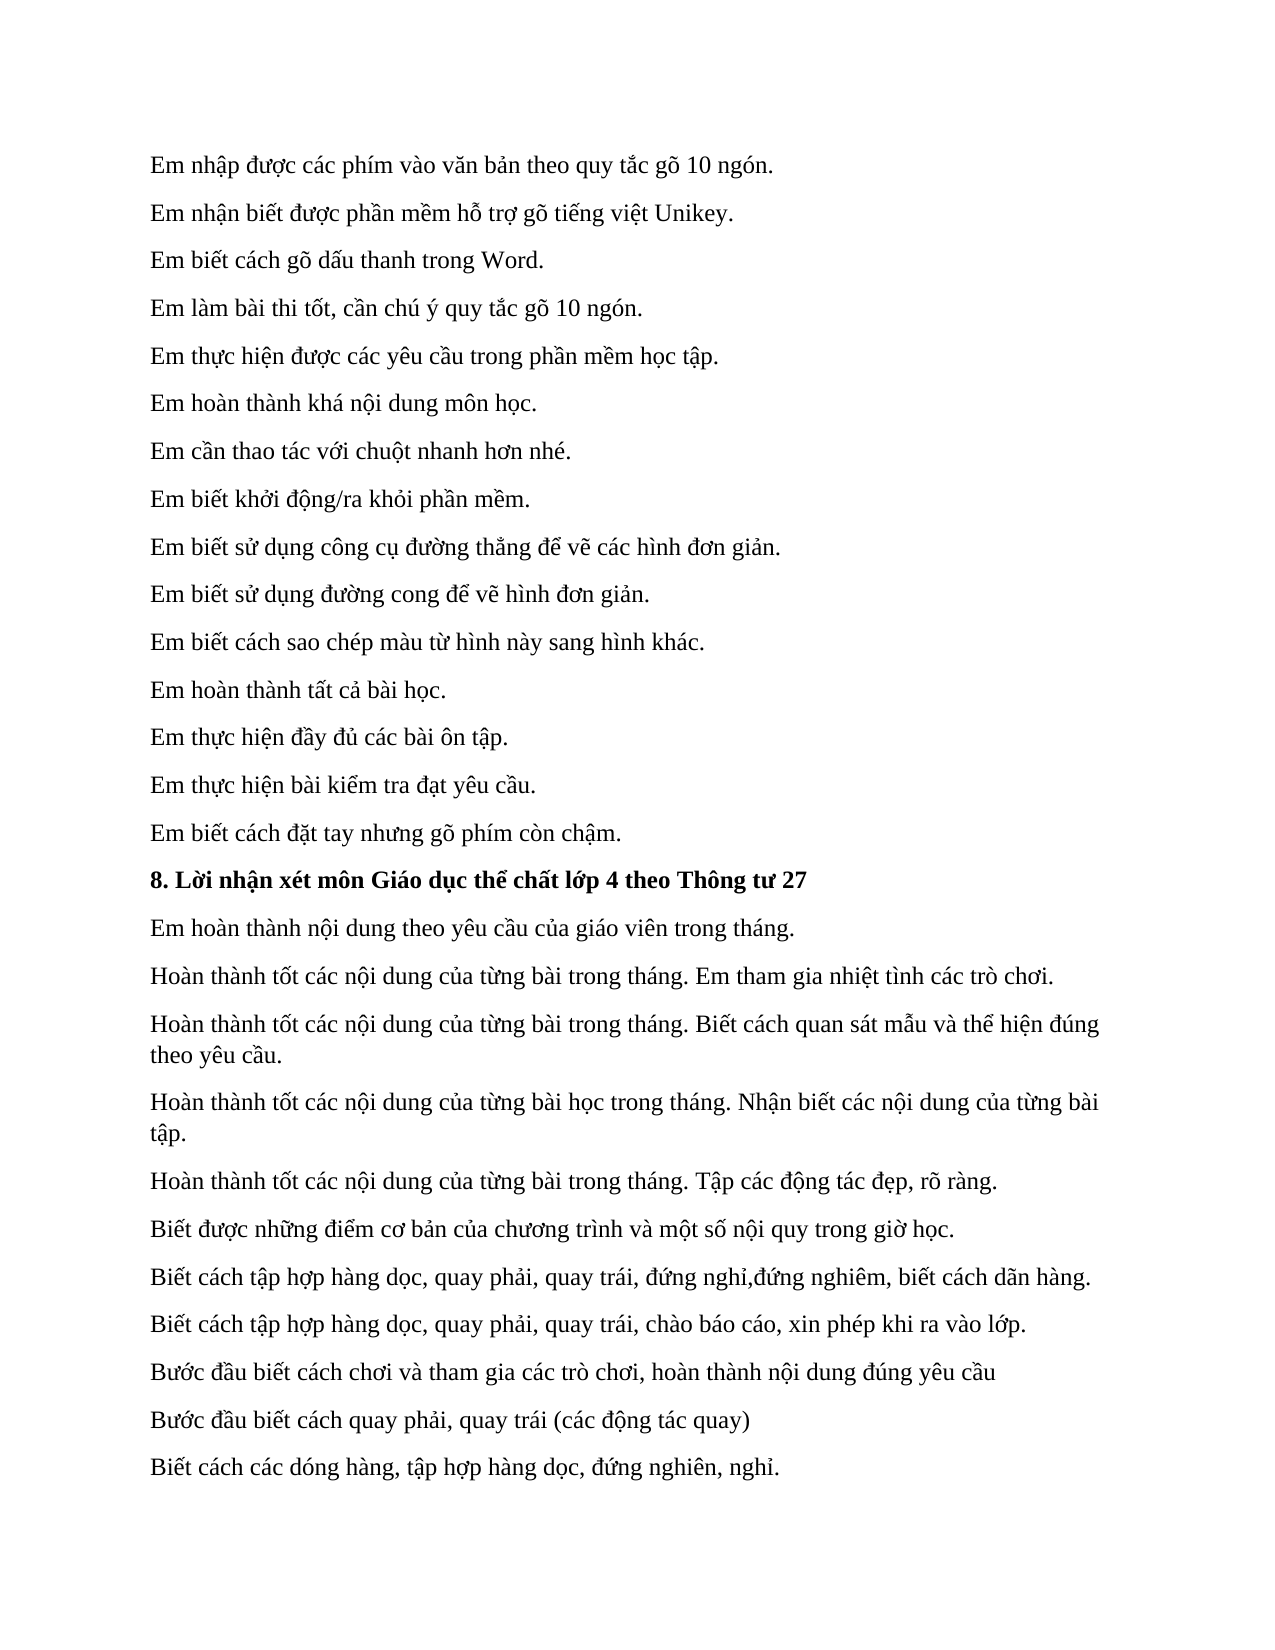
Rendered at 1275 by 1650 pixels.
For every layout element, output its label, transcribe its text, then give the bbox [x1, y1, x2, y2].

text Em biết sử dụng công cụ đường thẳng để vẽ các hình đơn giản. [150, 532, 1125, 560]
text Bước đầu biết cách quay phải, quay trái (các động tác quay) [150, 1405, 1125, 1433]
text Biết cách tập hợp hàng dọc, quay phải, quay trái, chào báo cáo, xin phép khi ra vào lớp. [150, 1309, 1125, 1338]
text Em biết cách đặt tay nhưng gõ phím còn chậm. [150, 818, 1125, 847]
text 8. Lời nhận xét môn Giáo dục thể chất lớp 4 theo Thông tư 27 [150, 866, 1125, 894]
text Em thực hiện được các yêu cầu trong phần mềm học tập. [150, 341, 1125, 369]
text Em hoàn thành tất cả bài học. [150, 675, 1125, 703]
text Em biết cách sao chép màu từ hình này sang hình khác. [150, 627, 1125, 656]
text Biết được những điểm cơ bản của chương trình và một số nội quy trong giờ học. [150, 1214, 1125, 1243]
text Em thực hiện đầy đủ các bài ôn tập. [150, 722, 1125, 751]
text Em hoàn thành khá nội dung môn học. [150, 388, 1125, 417]
text Bước đầu biết cách chơi và tham gia các trò chơi, hoàn thành nội dung đúng yêu cầu [150, 1357, 1125, 1386]
text Biết cách các dóng hàng, tập hợp hàng dọc, đứng nghiên, nghỉ. [150, 1452, 1125, 1481]
text Em biết khởi động/ra khỏi phần mềm. [150, 484, 1125, 513]
text Em biết cách gõ dấu thanh trong Word. [150, 245, 1125, 274]
text Em thực hiện bài kiểm tra đạt yêu cầu. [150, 770, 1125, 799]
text Em nhận biết được phần mềm hỗ trợ gõ tiếng việt Unikey. [150, 198, 1125, 226]
text Em biết sử dụng đường cong để vẽ hình đơn giản. [150, 579, 1125, 608]
text Hoàn thành tốt các nội dung của từng bài học trong tháng. Nhận biết các nội dung của từng bài tập. [150, 1087, 1125, 1147]
text Hoàn thành tốt các nội dung của từng bài trong tháng. Tập các động tác đẹp, rõ ràng. [150, 1166, 1125, 1195]
text Em làm bài thi tốt, cần chú ý quy tắc gõ 10 ngón. [150, 293, 1125, 322]
text Em nhập được các phím vào văn bản theo quy tắc gõ 10 ngón. [150, 150, 1125, 179]
text Em cần thao tác với chuột nhanh hơn nhé. [150, 436, 1125, 465]
text Em hoàn thành nội dung theo yêu cầu của giáo viên trong tháng. [150, 913, 1125, 942]
text Hoàn thành tốt các nội dung của từng bài trong tháng. Em tham gia nhiệt tình các trò chơi. [150, 961, 1125, 990]
text Hoàn thành tốt các nội dung của từng bài trong tháng. Biết cách quan sát mẫu và thể hiện đúng theo yêu cầu. [150, 1009, 1125, 1068]
text Biết cách tập hợp hàng dọc, quay phải, quay trái, đứng nghỉ,đứng nghiêm, biết cách dãn hàng. [150, 1262, 1125, 1290]
